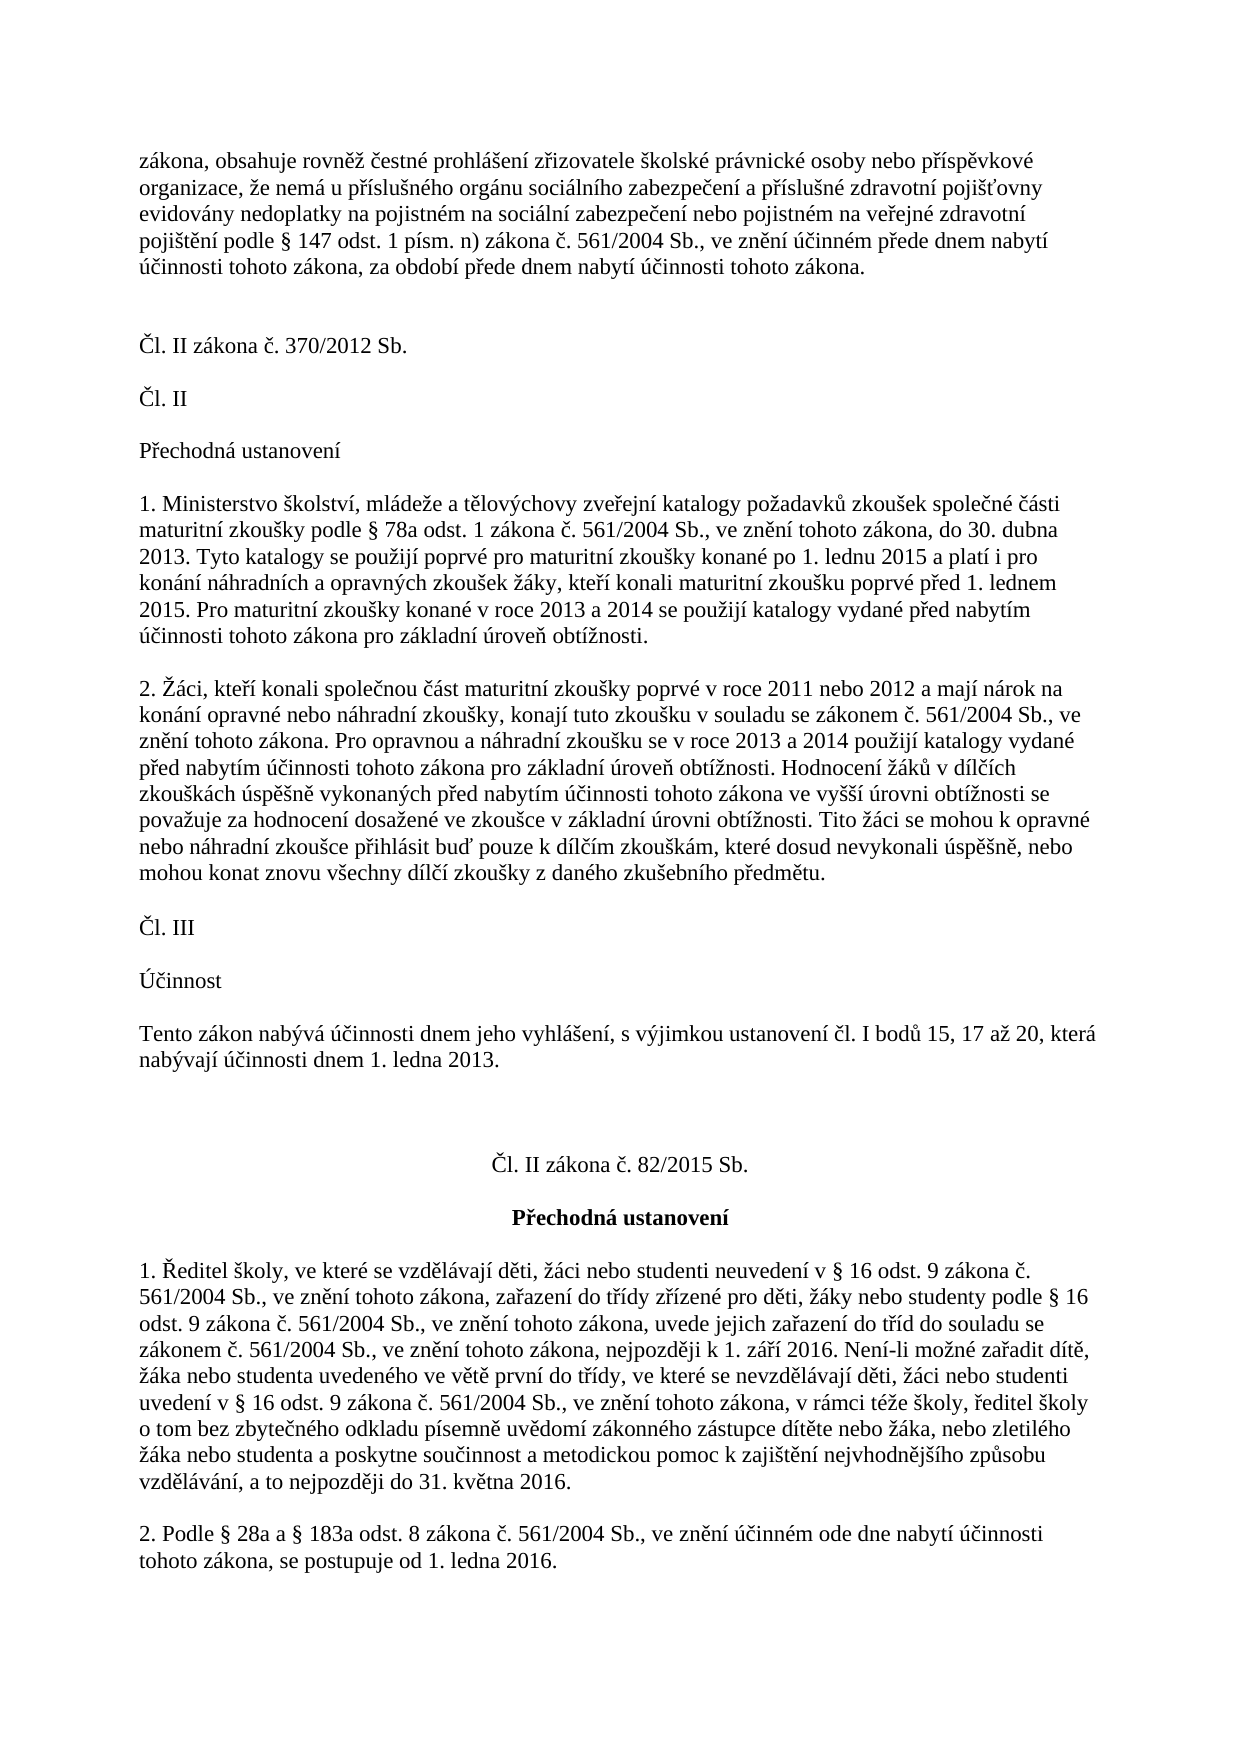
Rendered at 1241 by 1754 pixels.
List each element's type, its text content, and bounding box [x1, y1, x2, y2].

text Čl. III [139, 914, 1101, 941]
text Přechodná ustanovení [139, 437, 1101, 464]
text Čl. II zákona č. 370/2012 Sb. [139, 332, 1101, 358]
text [139, 1231, 1101, 1599]
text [139, 148, 1101, 279]
text Čl. II zákona č. 82/2015 Sb. [139, 1151, 1101, 1178]
text Čl. II [139, 385, 1101, 411]
text 1. Ministerstvo školství, mládeže a tělovýchovy zveřejní katalogy požadavků zkoušek společné části maturitní zkoušky podle § 78a odst. 1 zákona č. 561/2004 Sb., ve znění tohoto zákona, do 30. dubna 2013. Tyto katalogy se použijí poprvé pro maturitní zkoušky konané po 1. lednu 2015 a platí i pro konání náhradních a opravných zkoušek žáky, kteří konali maturitní zkoušku poprvé před 1. lednem 2015. Pro maturitní zkoušky konané v roce 2013 a 2014 se použijí katalogy vydané před nabytím účinnosti tohoto zákona pro základní úroveň obtížnosti. 2. Žáci, kteří konali společnou část maturitní zkoušky poprvé v roce 2011 nebo 2012 a mají nárok na konání opravné nebo náhradní zkoušky, konají tuto zkoušku v souladu se zákonem č. 561/2004 Sb., ve znění tohoto zákona. Pro opravnou a náhradní zkoušku se v roce 2013 a 2014 použijí katalogy vydané před nabytím účinnosti tohoto zákona pro základní úroveň obtížnosti. Hodnocení žáků v dílčích zkouškách úspěšně vykonaných před nabytím účinnosti tohoto zákona ve vyšší úrovni obtížnosti se považuje za hodnocení dosažené ve zkoušce v základní úrovni obtížnosti. Tito žáci se mohou k opravné nebo náhradní zkoušce přihlásit buď pouze k dílčím zkouškám, které dosud nevykonali úspěšně, nebo mohou konat znovu všechny dílčí zkoušky z daného zkušebního předmětu. [139, 464, 1101, 914]
text Účinnost [139, 967, 1101, 993]
text Přechodná ustanovení [139, 1204, 1101, 1231]
text Tento zákon nabývá účinnosti dnem jeho vyhlášení, s výjimkou ustanovení čl. I bodů 15, 17 až 20, která nabývají účinnosti dnem 1. ledna 2013. [139, 993, 1101, 1072]
